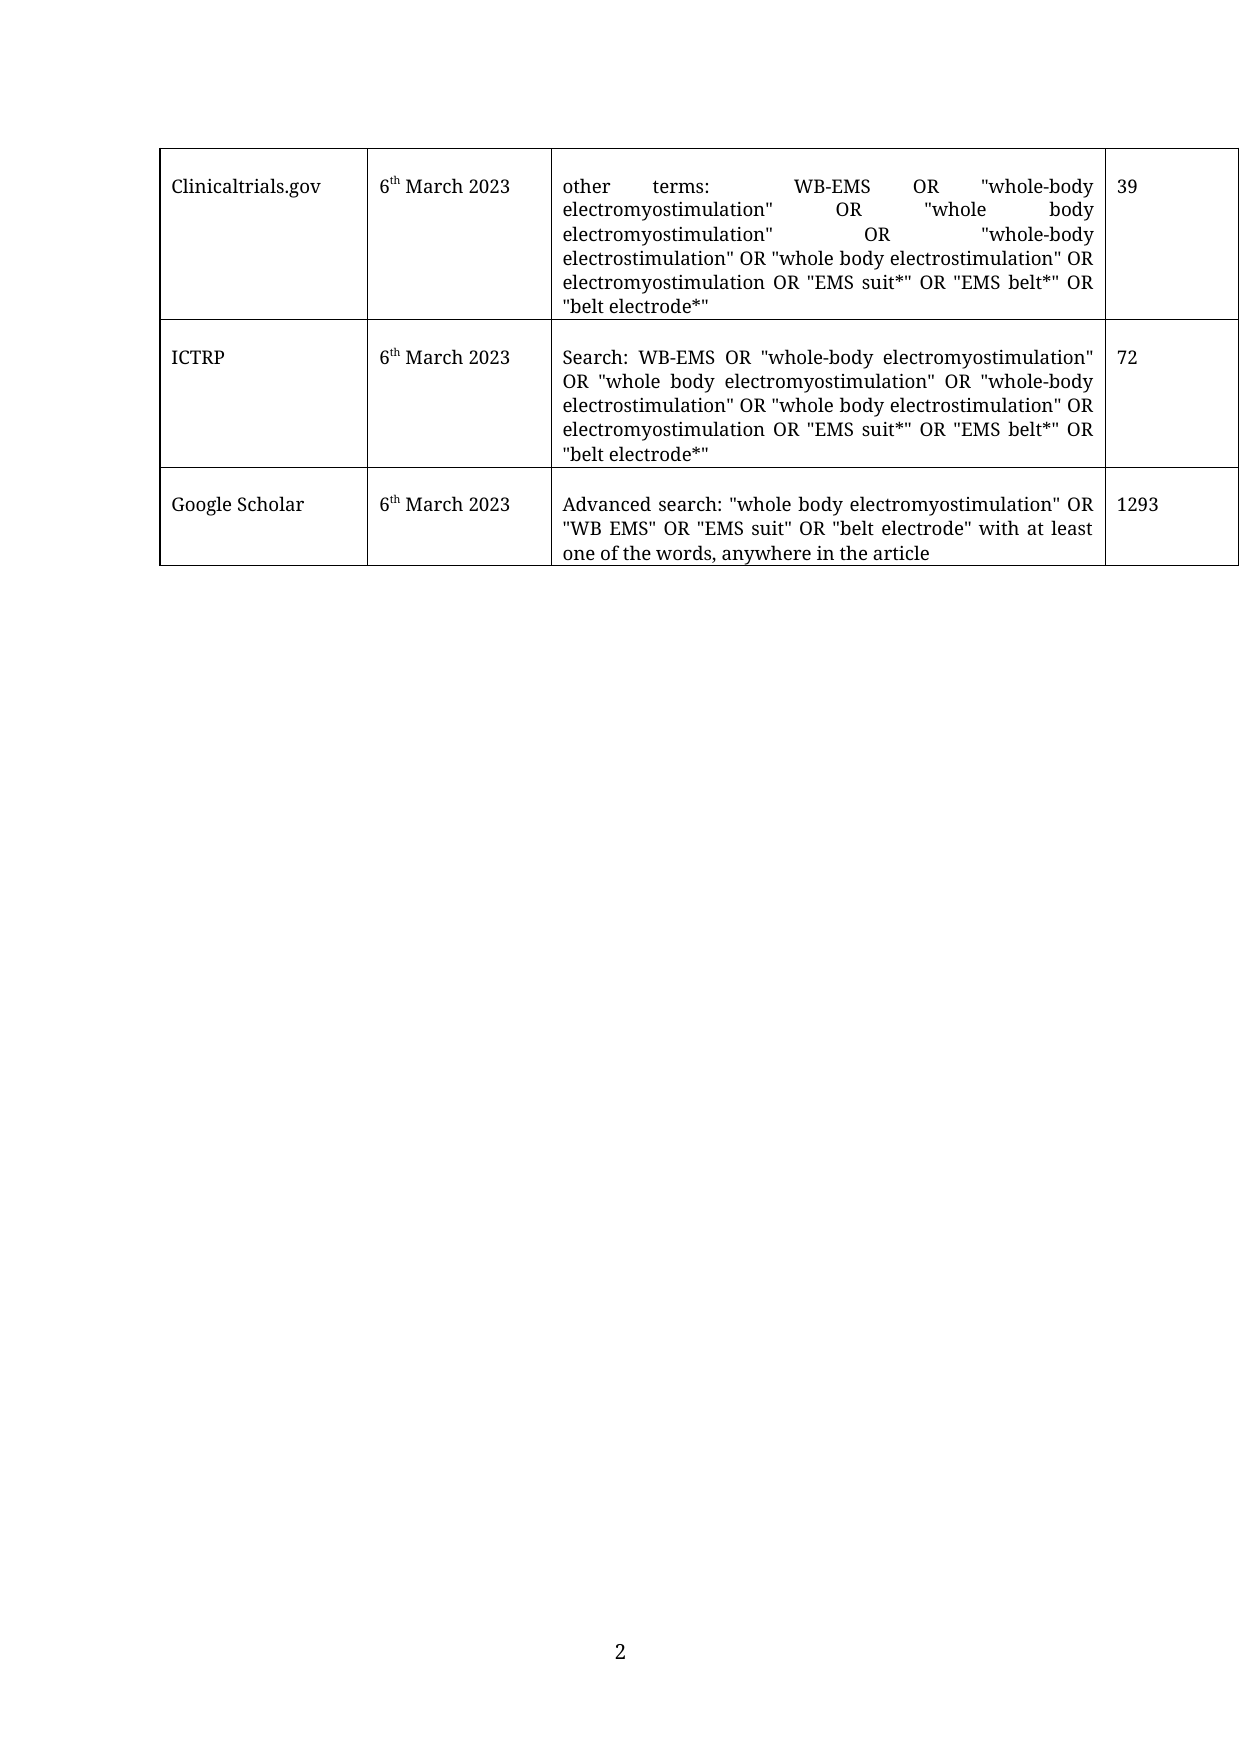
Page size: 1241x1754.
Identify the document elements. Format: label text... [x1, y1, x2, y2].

table_cell Advanced search: "whole body electromyostimulation" OR "WB EMS" OR "EMS suit" OR "belt electrode" with at least one of the words, anywhere in the article [552, 468, 1105, 565]
table_cell other terms: WB-EMS OR "whole-body electromyostimulation" OR "whole body electromyostimulation" OR "whole-body electrostimulation" OR "whole body electrostimulation" OR electromyostimulation OR "EMS suit*" OR "EMS belt*" OR "belt electrode*" [552, 149, 1105, 319]
table_cell 72 [1106, 320, 1238, 467]
table_cell Search: WB-EMS OR "whole-body electromyostimulation" OR "whole body electromyostimulation" OR "whole-body electrostimulation" OR "whole body electrostimulation" OR electromyostimulation OR "EMS suit*" OR "EMS belt*" OR "belt electrode*" [552, 320, 1105, 467]
table_cell 6th March 2023 [368, 468, 551, 565]
table_cell 6th March 2023 [368, 149, 551, 319]
table_cell Clinicaltrials.gov [161, 149, 367, 319]
table_cell 1293 [1106, 468, 1238, 565]
table_cell 6th March 2023 [368, 320, 551, 467]
table_cell Google Scholar [161, 468, 367, 565]
table_cell 39 [1106, 149, 1238, 319]
table_cell ICTRP [161, 320, 367, 467]
